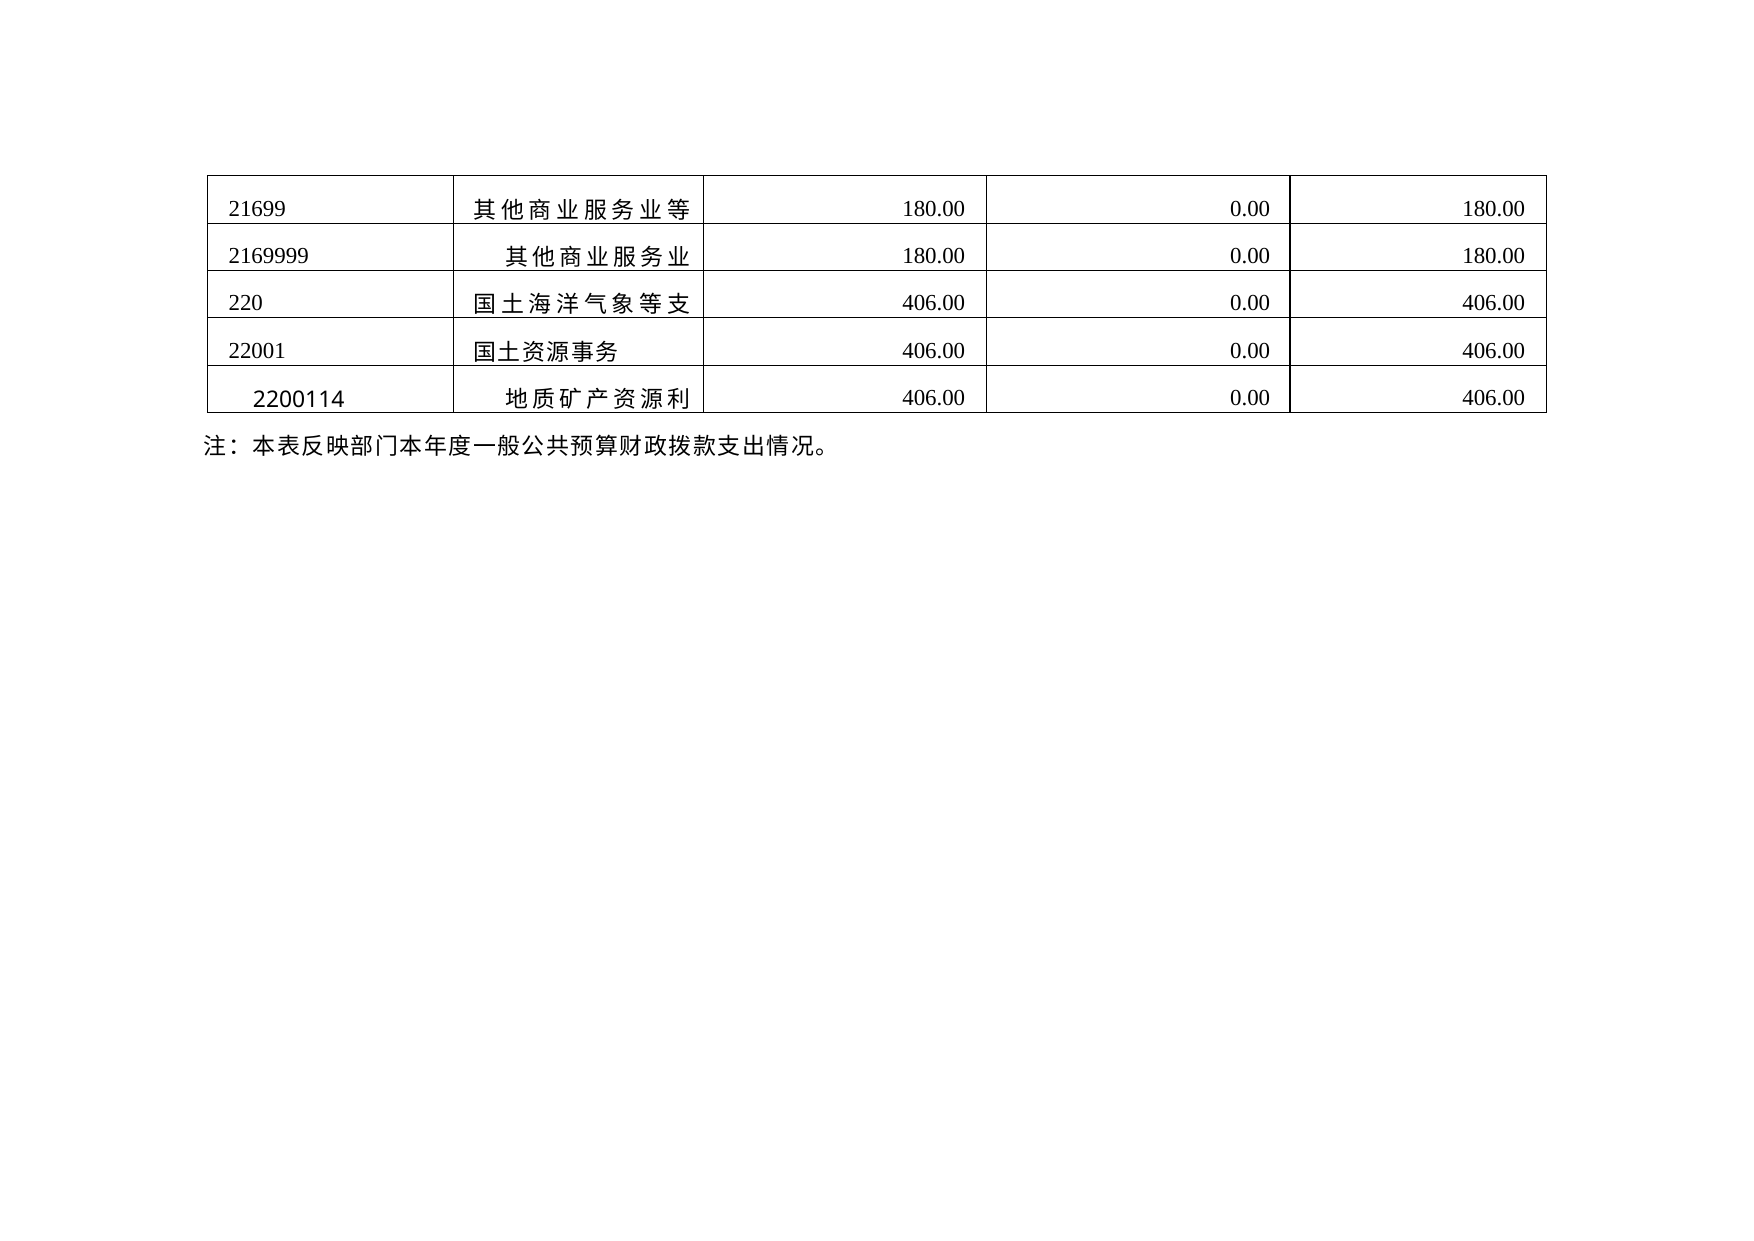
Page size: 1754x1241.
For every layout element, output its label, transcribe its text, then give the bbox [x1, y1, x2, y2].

table_cell 180.00 [704, 224, 986, 270]
table_cell 0.00 [987, 176, 1289, 223]
table_cell 406.00 [1291, 366, 1546, 412]
table_cell 国土海洋气象等支出 [454, 271, 703, 317]
table_cell 22001 [208, 318, 453, 364]
table_cell 0.00 [987, 366, 1289, 412]
table_cell 2200114 [208, 366, 453, 412]
table_cell 180.00 [1291, 224, 1546, 270]
table_cell 220 [208, 271, 453, 317]
table_cell 180.00 [704, 176, 986, 223]
table_cell 国土资源事务 [454, 318, 703, 364]
table_cell 406.00 [704, 271, 986, 317]
table_cell 406.00 [704, 318, 986, 364]
table_cell 地质矿产资源利用与保护 [454, 366, 703, 412]
table_cell 0.00 [987, 271, 1289, 317]
table_cell 180.00 [1291, 176, 1546, 223]
table_cell 0.00 [987, 318, 1289, 364]
table_cell 406.00 [1291, 271, 1546, 317]
table_cell 2169999 [208, 224, 453, 270]
table_cell 406.00 [704, 366, 986, 412]
table_cell 0.00 [987, 224, 1289, 270]
text 注：本表反映部门本年度一般公共预算财政拨款支出情况。 [179, 413, 1574, 476]
table_cell 其他商业服务业等支出 [454, 176, 703, 223]
table_cell 21699 [208, 176, 453, 223]
table_cell 其他商业服务业等支出 [454, 224, 703, 270]
table_cell 406.00 [1291, 318, 1546, 364]
